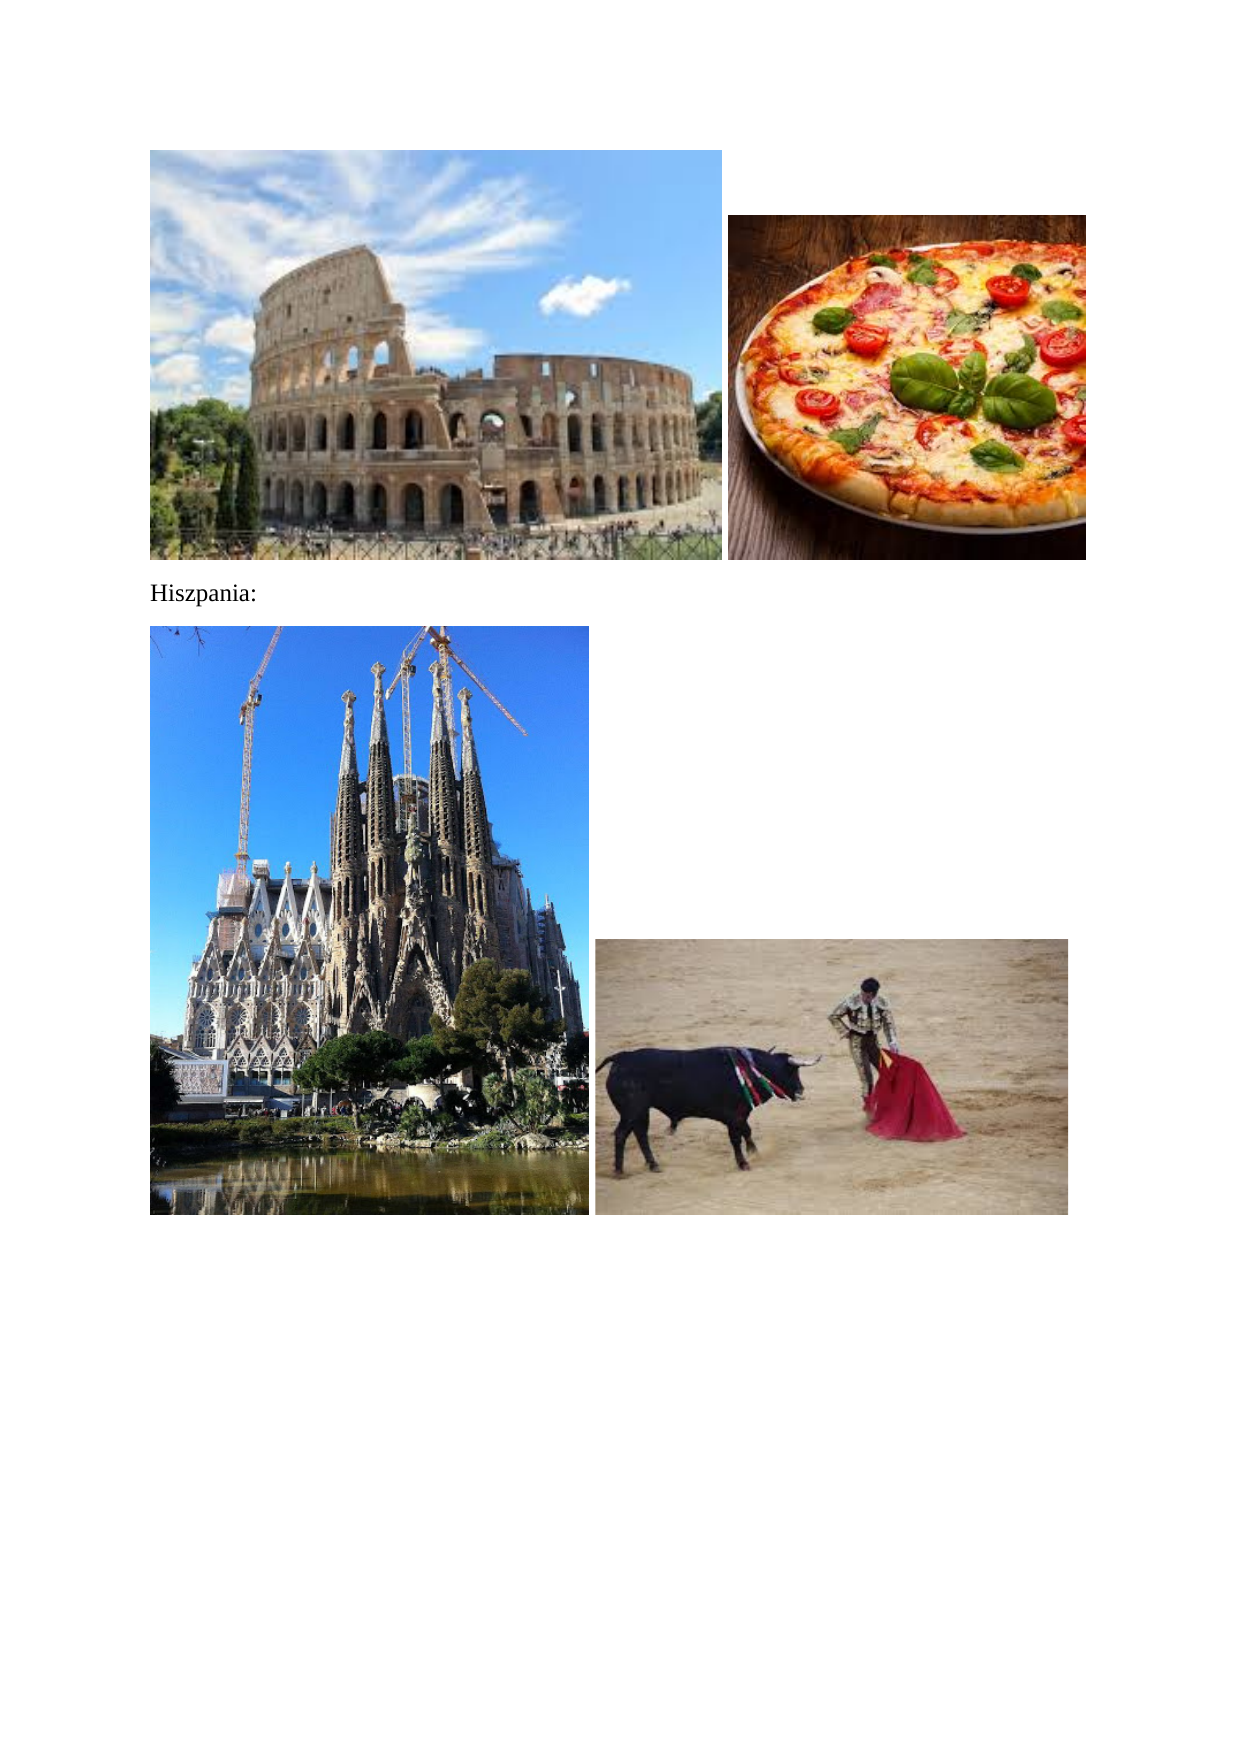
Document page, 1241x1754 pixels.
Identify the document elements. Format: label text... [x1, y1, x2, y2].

picture [728, 215, 1086, 560]
picture [595, 939, 1069, 1215]
picture [150, 626, 589, 1215]
picture [150, 150, 722, 560]
text Hiszpania: [150, 578, 1090, 607]
